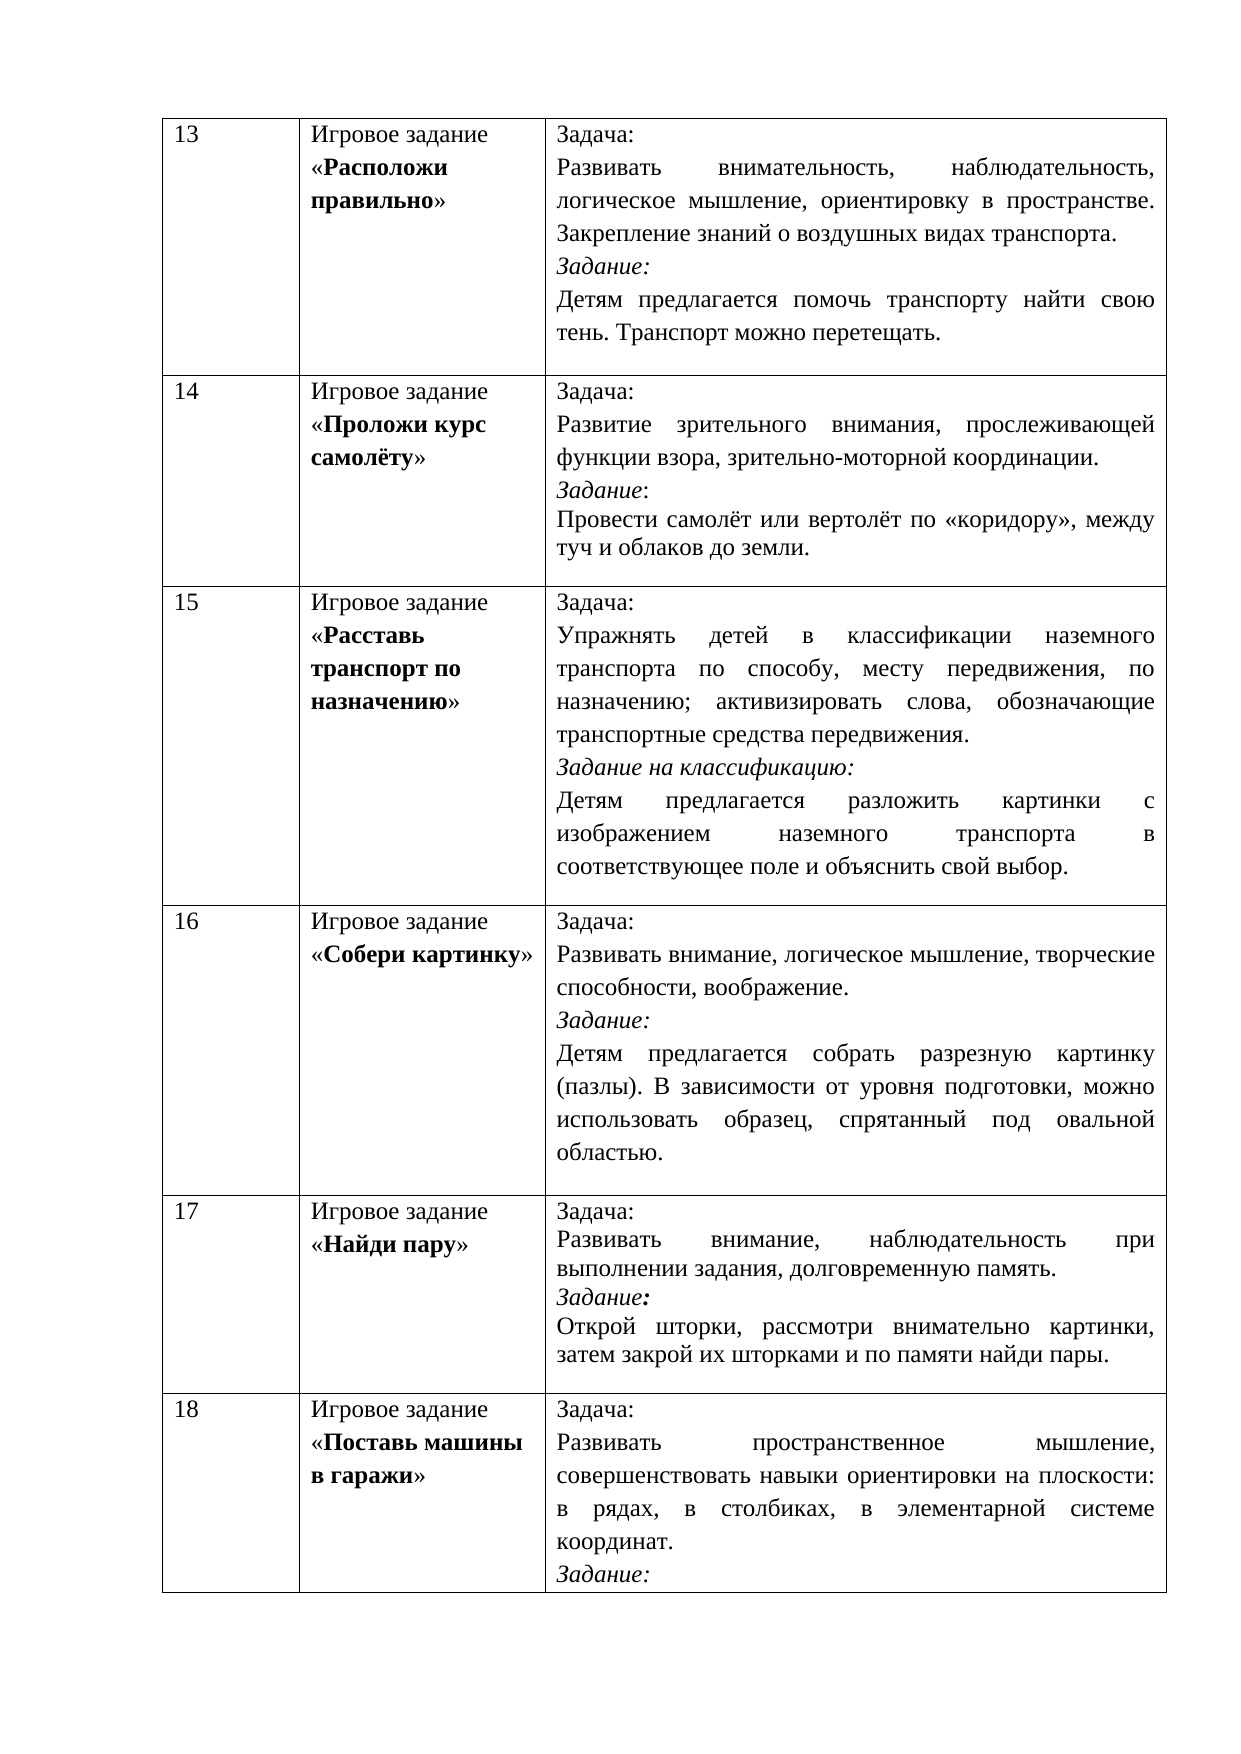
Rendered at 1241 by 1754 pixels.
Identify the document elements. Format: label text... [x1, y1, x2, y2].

table_cell 16 [163, 906, 299, 1195]
table_cell Задача: Развивать внимание, логическое мышление, творческие способности, воображение. Задание: Детям предлагается собрать разрезную картинку (пазлы). В зависимости от уровня подготовки, можно использовать образец, спрятанный под овальной областью. [546, 906, 1166, 1195]
table_cell 14 [163, 376, 299, 586]
table_cell 13 [163, 119, 299, 375]
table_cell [546, 1394, 1166, 1592]
table_cell Задача: Развитие зрительного внимания, прослеживающей функции взора, зрительно-моторной координации. Задание: Провести самолёт или вертолёт по «коридору», между туч и облаков до земли. [546, 376, 1166, 586]
table_cell Задача: Упражнять детей в классификации наземного транспорта по способу, месту передвижения, по назначению; активизировать слова, обозначающие транспортные средства передвижения. Задание на классификацию: Детям предлагается разложить картинки с изображением наземного транспорта в соответствующее поле и объяснить свой выбор. [546, 587, 1166, 905]
table_cell Игровое задание «Проложи курс самолёту» [300, 376, 545, 586]
table_cell 18 [163, 1394, 299, 1592]
table_cell Игровое задание «Расположи правильно» [300, 119, 545, 375]
table_cell Задача: Развивать внимательность, наблюдательность, логическое мышление, ориентировку в пространстве. Закрепление знаний о воздушных видах транспорта. Задание: Детям предлагается помочь транспорту найти свою тень. Транспорт можно перетещать. [546, 119, 1166, 375]
table_cell Игровое задание «Найди пару» [300, 1196, 545, 1393]
table_cell 15 [163, 587, 299, 905]
table_cell Игровое задание «Расставь транспорт по назначению» [300, 587, 545, 905]
table_cell Игровое задание «Собери картинку» [300, 906, 545, 1195]
table_cell Задача: Развивать внимание, наблюдательность при выполнении задания, долговременную память. Задание: Открой шторки, рассмотри внимательно картинки, затем закрой их шторками и по памяти найди пары. [546, 1196, 1166, 1393]
table_cell 17 [163, 1196, 299, 1393]
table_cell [300, 1394, 545, 1592]
